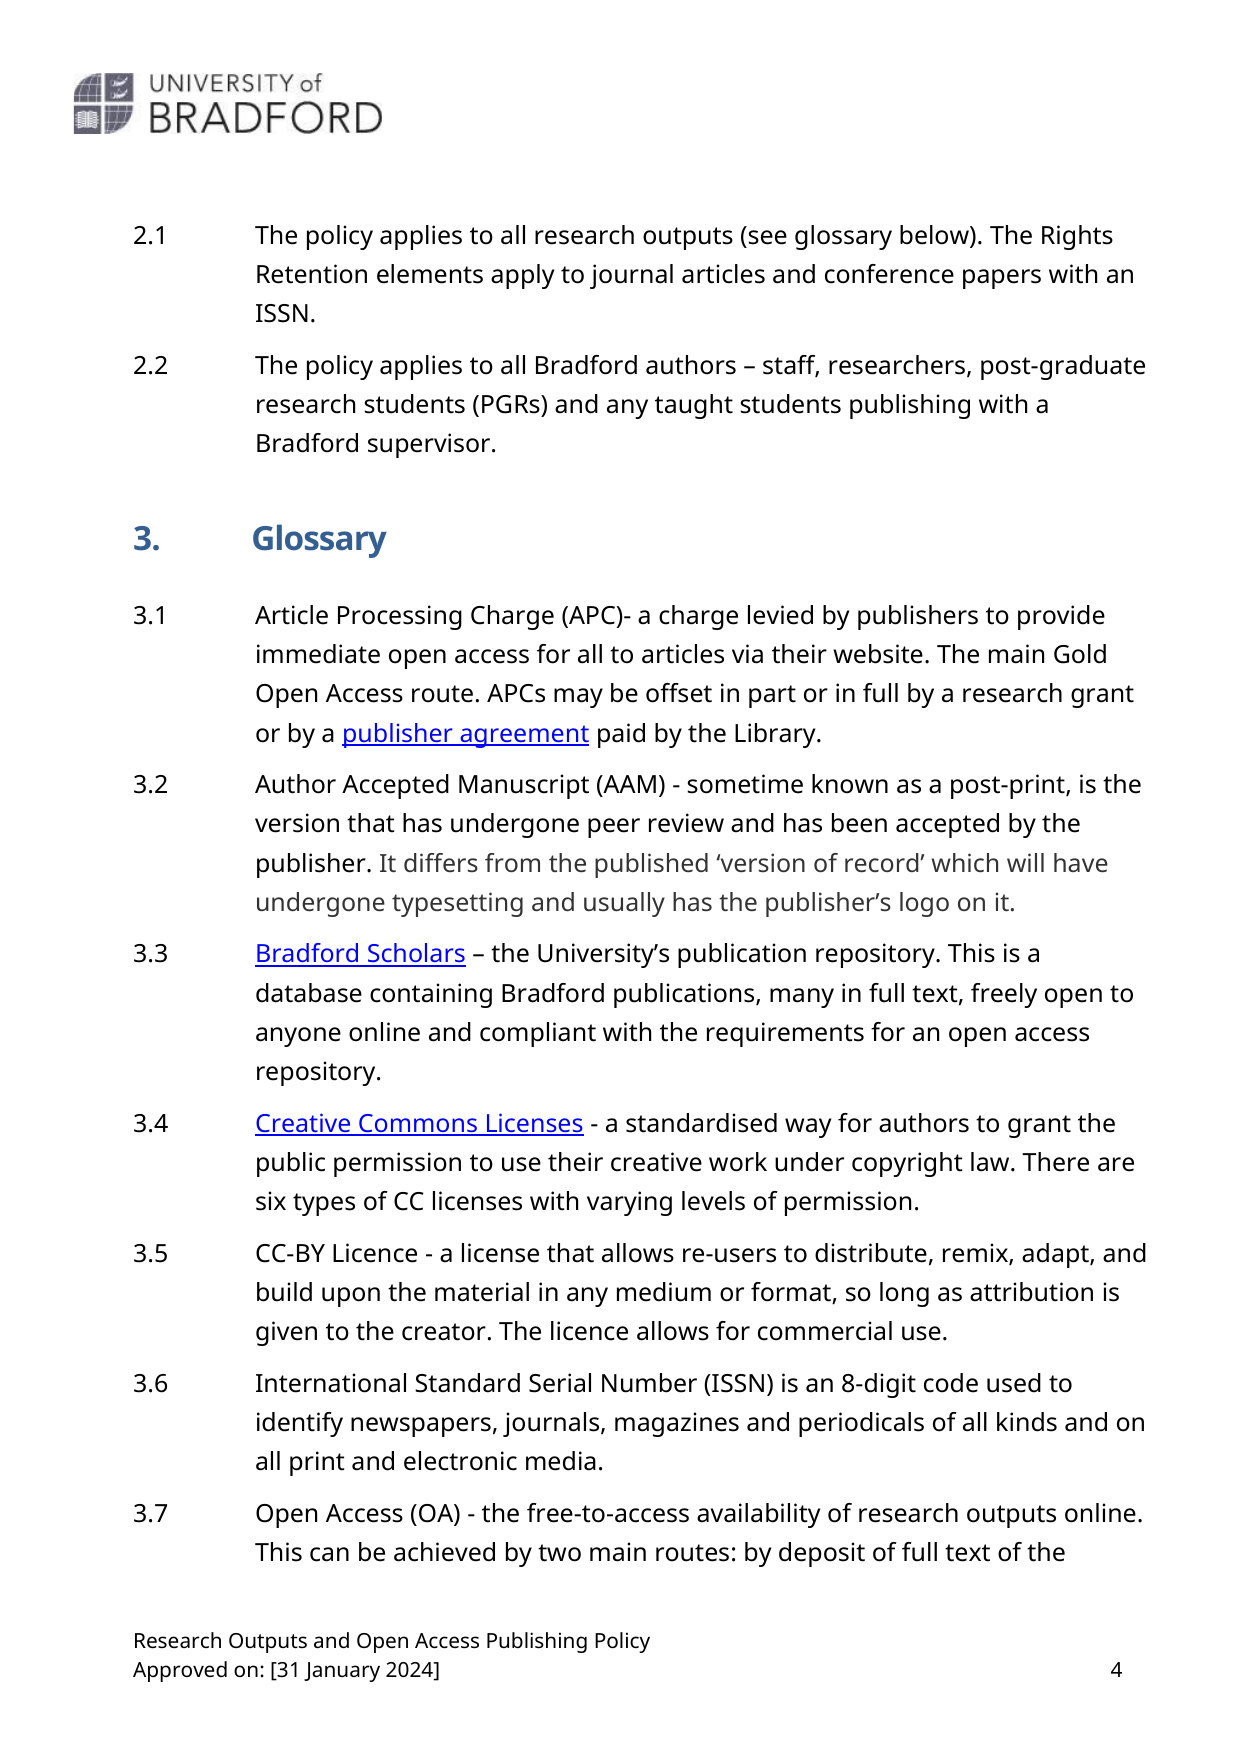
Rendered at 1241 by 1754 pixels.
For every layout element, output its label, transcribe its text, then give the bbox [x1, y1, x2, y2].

list The policy applies to all research outputs (see glossary below). The Rights Retention elements apply to journal articles and conference papers with an ISSN. [133, 217, 1152, 330]
list Bradford Scholars – the University’s publication repository. This is a database containing Bradford publications, many in full text, freely open to anyone online and compliant with the requirements for an open access repository. [133, 936, 1152, 1088]
subtitle Glossary [133, 515, 1152, 560]
list The policy applies to all Bradford authors – staff, researchers, post-graduate research students (PGRs) and any taught students publishing with a Bradford supervisor. [133, 347, 1152, 460]
list International Standard Serial Number (ISSN) is an 8-digit code used to identify newspapers, journals, magazines and periodicals of all kinds and on all print and electronic media. [133, 1365, 1152, 1478]
list Article Processing Charge (APC)- a charge levied by publishers to provide immediate open access for all to articles via their website. The main Gold Open Access route. APCs may be offset in part or in full by a research grant or by a publisher agreement paid by the Library. [133, 598, 1152, 749]
list Author Accepted Manuscript (AAM) - sometime known as a post-print, is the version that has undergone peer review and has been accepted by the publisher. It differs from the published ‘version of record’ which will have undergone typesetting and usually has the publisher’s logo on it. [133, 767, 1152, 918]
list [133, 1495, 1152, 1568]
list Creative Commons Licenses - a standardised way for authors to grant the public permission to use their creative work under copyright law. There are six types of CC licenses with varying levels of permission. [133, 1105, 1152, 1218]
picture [73, 73, 383, 134]
list CC-BY Licence - a license that allows re-users to distribute, remix, adapt, and build upon the material in any medium or format, so long as attribution is given to the creator. The licence allows for commercial use. [133, 1235, 1152, 1348]
